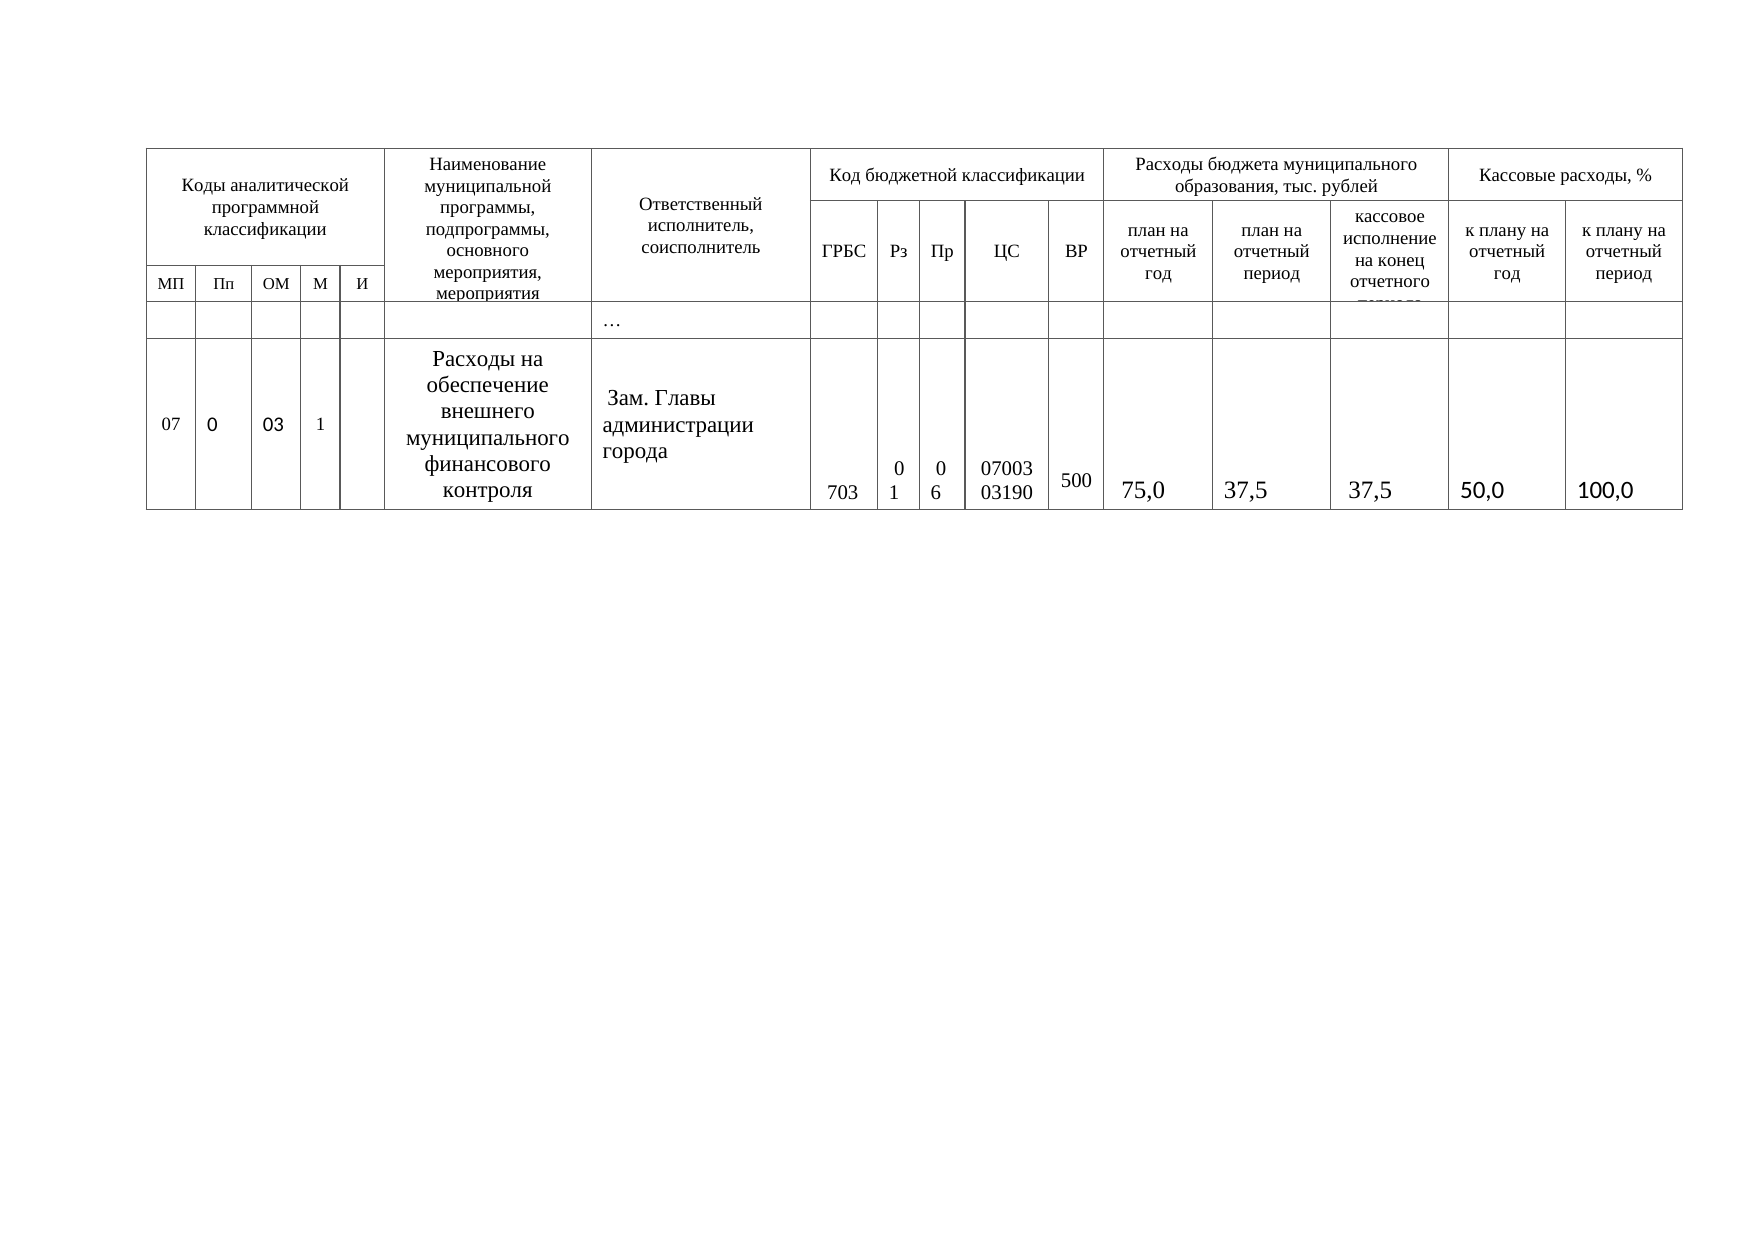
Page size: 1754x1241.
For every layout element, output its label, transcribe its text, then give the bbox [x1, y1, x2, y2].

table_cell 07 [147, 339, 195, 508]
table_cell [1104, 302, 1212, 338]
table_cell Рз [878, 201, 919, 301]
table_cell к плану на отчетный период [1566, 201, 1682, 301]
table_cell 50,0 [1449, 339, 1565, 508]
table_cell [966, 302, 1048, 338]
table_cell 75,0 [1104, 339, 1212, 508]
table_cell ГРБС [811, 201, 877, 301]
table_cell план на отчетный период [1213, 201, 1330, 301]
table_cell ОМ [252, 266, 300, 301]
table_header Кассовые расходы, % [1449, 149, 1682, 200]
table_cell [1449, 302, 1565, 338]
table_cell 06 [920, 339, 964, 508]
table_cell ВР [1049, 201, 1103, 301]
table_cell И [341, 266, 384, 301]
table_cell Пр [920, 201, 964, 301]
table_cell [878, 302, 919, 338]
table_header Коды аналитической программной классификации [147, 149, 384, 265]
table_cell [1213, 302, 1330, 338]
table_cell [811, 302, 877, 338]
table_header Ответственный исполнитель, соисполнитель [592, 149, 810, 301]
table_cell М [301, 266, 339, 301]
table_cell 03 [252, 339, 300, 508]
table_cell [1049, 302, 1103, 338]
table_cell к плану на отчетный год [1449, 201, 1565, 301]
table_cell Расходы на обеспечение внешнего муниципального финансового контроля [385, 339, 591, 508]
table_cell 703 [811, 339, 877, 508]
table_cell план на отчетный год [1104, 201, 1212, 301]
table_cell [341, 339, 384, 508]
table_cell 1 [301, 339, 339, 508]
table_cell ЦС [966, 201, 1048, 301]
table_cell 37,5 [1331, 339, 1448, 508]
table_cell Пп [196, 266, 251, 301]
table_header Расходы бюджета муниципального образования, тыс. рублей [1104, 149, 1448, 200]
table_cell 0 [196, 339, 251, 508]
table_cell [1566, 302, 1682, 338]
table_cell 01 [878, 339, 919, 508]
table_cell МП [147, 266, 195, 301]
table_cell Зам. Главы администрации города [592, 339, 810, 508]
table_cell … [592, 302, 810, 338]
table_header Код бюджетной классификации [811, 149, 1103, 200]
table_cell [1331, 302, 1448, 338]
table_cell 37,5 [1213, 339, 1330, 508]
table_cell 100,0 [1566, 339, 1682, 508]
table_header Наименование муниципальной программы, подпрограммы, основного мероприятия, мероприятия [385, 149, 591, 301]
table_cell [920, 302, 964, 338]
table_cell 0700303190 [966, 339, 1048, 508]
table_cell кассовое исполнение на конец отчетного периода [1331, 201, 1448, 301]
table_cell 500 [1049, 339, 1103, 508]
